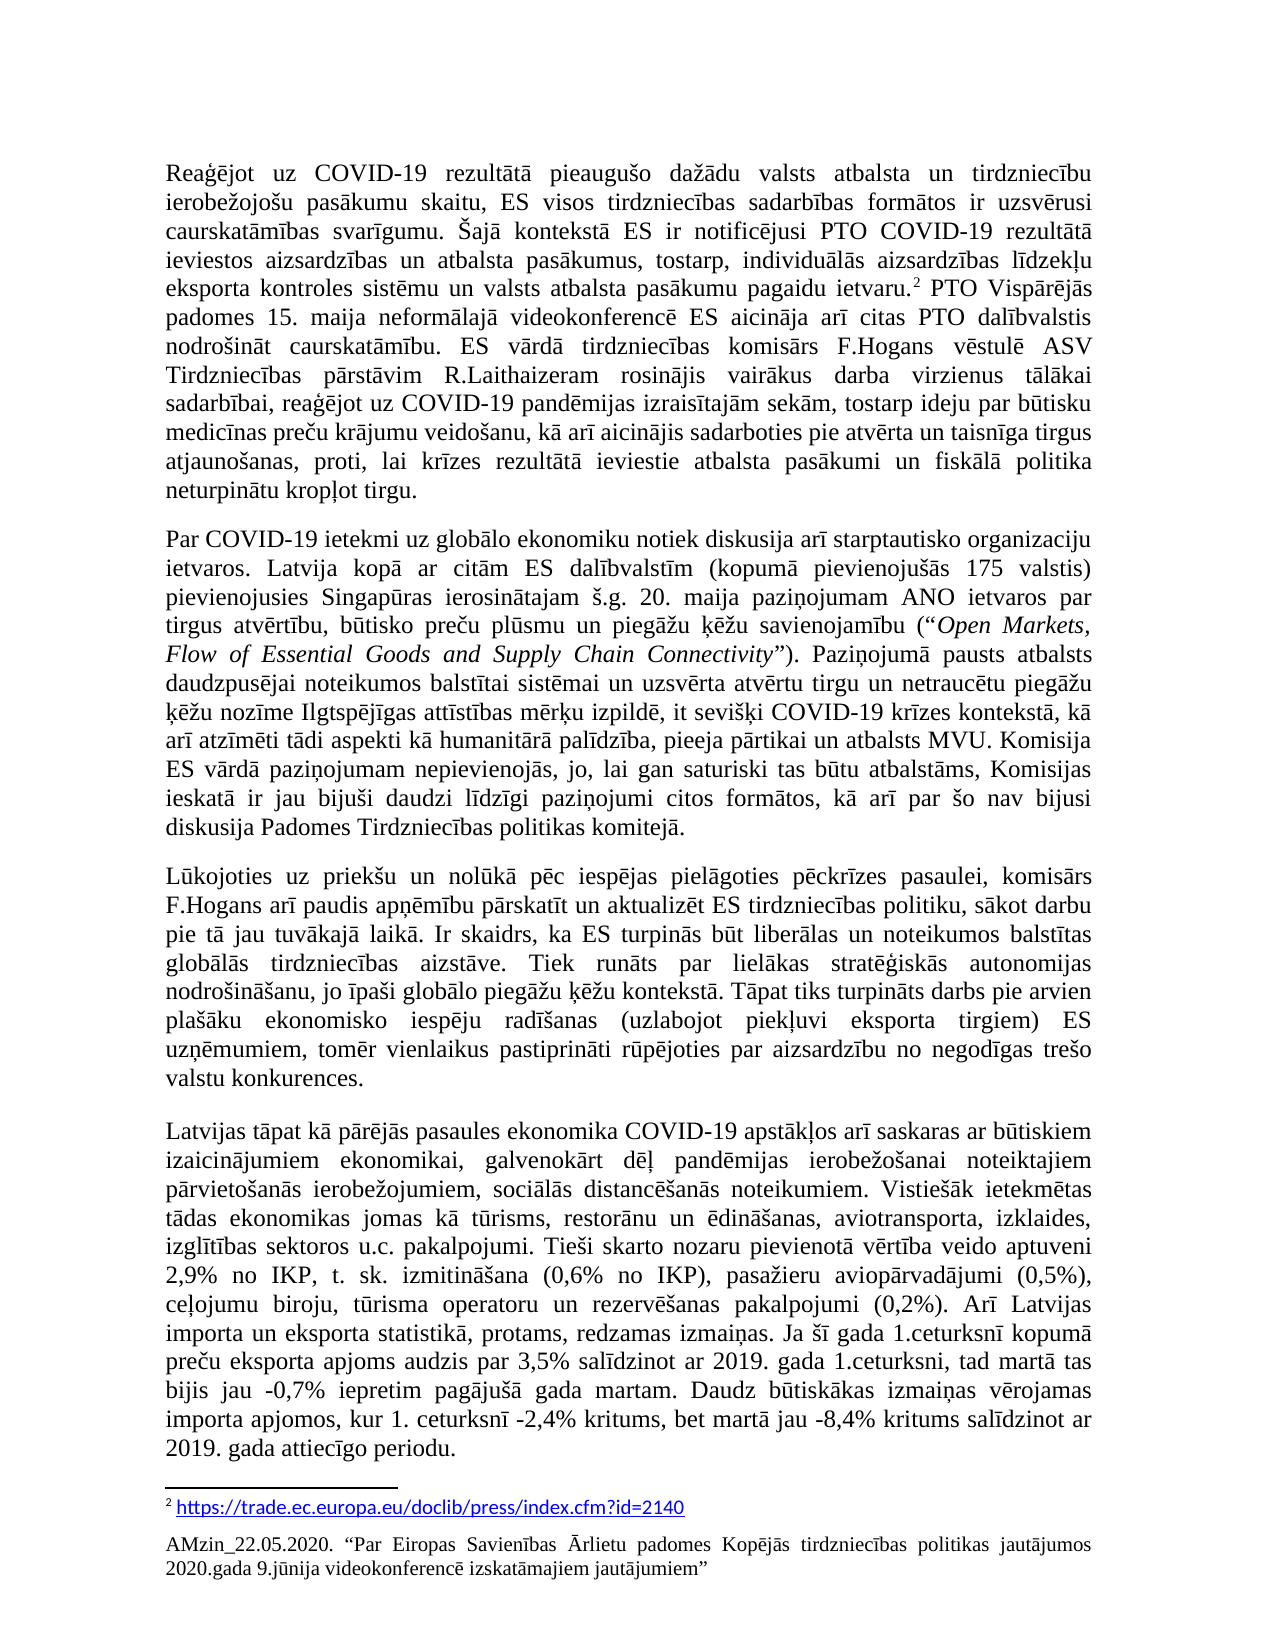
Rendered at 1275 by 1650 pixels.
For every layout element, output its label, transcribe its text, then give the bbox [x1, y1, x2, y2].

text Latvijas tāpat kā pārējās pasaules ekonomika COVID-19 apstākļos arī saskaras ar būtiskiem izaicinājumiem ekonomikai, galvenokārt dēļ pandēmijas ierobežošanai noteiktajiem pārvietošanās ierobežojumiem, sociālās distancēšanās noteikumiem. Vistiešāk ietekmētas tādas ekonomikas jomas kā tūrisms, restorānu un ēdināšanas, aviotransporta, izklaides, izglītības sektoros u.c. pakalpojumi. Tieši skarto nozaru pievienotā vērtība veido aptuveni 2,9% no IKP, t. sk. izmitināšana (0,6% no IKP), pasažieru aviopārvadājumi (0,5%), ceļojumu biroju, tūrisma operatoru un rezervēšanas pakalpojumi (0,2%). Arī Latvijas importa un eksporta statistikā, protams, redzamas izmaiņas. Ja šī gada 1.ceturksnī kopumā preču eksporta apjoms audzis par 3,5% salīdzinot ar 2019. gada 1.ceturksni, tad martā tas bijis jau -0,7% iepretim pagājušā gada martam. Daudz būtiskākas izmaiņas vērojamas importa apjomos, kur 1. ceturksnī -2,4% kritums, bet martā jau -8,4% kritums salīdzinot ar 2019. gada attiecīgo periodu. [165, 1116, 1093, 1461]
text Lūkojoties uz priekšu un nolūkā pēc iespējas pielāgoties pēckrīzes pasaulei, komisārs F.Hogans arī paudis apņēmību pārskatīt un aktualizēt ES tirdzniecības politiku, sākot darbu pie tā jau tuvākajā laikā. Ir skaidrs, ka ES turpinās būt liberālas un noteikumos balstītas globālās tirdzniecības aizstāve. Tiek runāts par lielākas stratēģiskās autonomijas nodrošināšanu, jo īpaši globālo piegāžu ķēžu kontekstā. Tāpat tiks turpināts darbs pie arvien plašāku ekonomisko iespēju radīšanas (uzlabojot piekļuvi eksporta tirgiem) ES uzņēmumiem, tomēr vienlaikus pastiprināti rūpējoties par aizsardzību no negodīgas trešo valstu konkurences. [165, 861, 1093, 1091]
text Reaģējot uz COVID-19 rezultātā pieaugušo dažādu valsts atbalsta un tirdzniecību ierobežojošu pasākumu skaitu, ES visos tirdzniecības sadarbības formātos ir uzsvērusi caurskatāmības svarīgumu. Šajā kontekstā ES ir notificējusi PTO COVID-19 rezultātā ieviestos aizsardzības un atbalsta pasākumus, tostarp, individuālās aizsardzības līdzekļu eksporta kontroles sistēmu un valsts atbalsta pasākumu pagaidu ietvaru. PTO Vispārējās padomes 15. maija neformālajā videokonferencē ES aicināja arī citas PTO dalībvalstis nodrošināt caurskatāmību. ES vārdā tirdzniecības komisārs F.Hogans vēstulē ASV Tirdzniecības pārstāvim R.Laithaizeram rosinājis vairākus darba virzienus tālākai sadarbībai, reaģējot uz COVID-19 pandēmijas izraisītajām sekām, tostarp ideju par būtisku medicīnas preču krājumu veidošanu, kā arī aicinājis sadarboties pie atvērta un taisnīga tirgus atjaunošanas, proti, lai krīzes rezultātā ieviestie atbalsta pasākumi un fiskālā politika neturpinātu kropļot tirgu. [165, 158, 1093, 503]
text Par COVID-19 ietekmi uz globālo ekonomiku notiek diskusija arī starptautisko organizaciju ietvaros. Latvija kopā ar citām ES dalībvalstīm (kopumā pievienojušās 175 valstis) pievienojusies Singapūras ierosinātajam š.g. 20. maija paziņojumam ANO ietvaros par tirgus atvērtību, būtisko preču plūsmu un piegāžu ķēžu savienojamību (“Open Markets, Flow of Essential Goods and Supply Chain Connectivity”). Paziņojumā pausts atbalsts daudzpusējai noteikumos balstītai sistēmai un uzsvērta atvērtu tirgu un netraucētu piegāžu ķēžu nozīme Ilgtspējīgas attīstības mērķu izpildē, it sevišķi COVID-19 krīzes kontekstā, kā arī atzīmēti tādi aspekti kā humanitārā palīdzība, pieeja pārtikai un atbalsts MVU. Komisija ES vārdā paziņojumam nepievienojās, jo, lai gan saturiski tas būtu atbalstāms, Komisijas ieskatā ir jau bijuši daudzi līdzīgi paziņojumi citos formātos, kā arī par šo nav bijusi diskusija Padomes Tirdzniecības politikas komitejā. [165, 524, 1093, 841]
